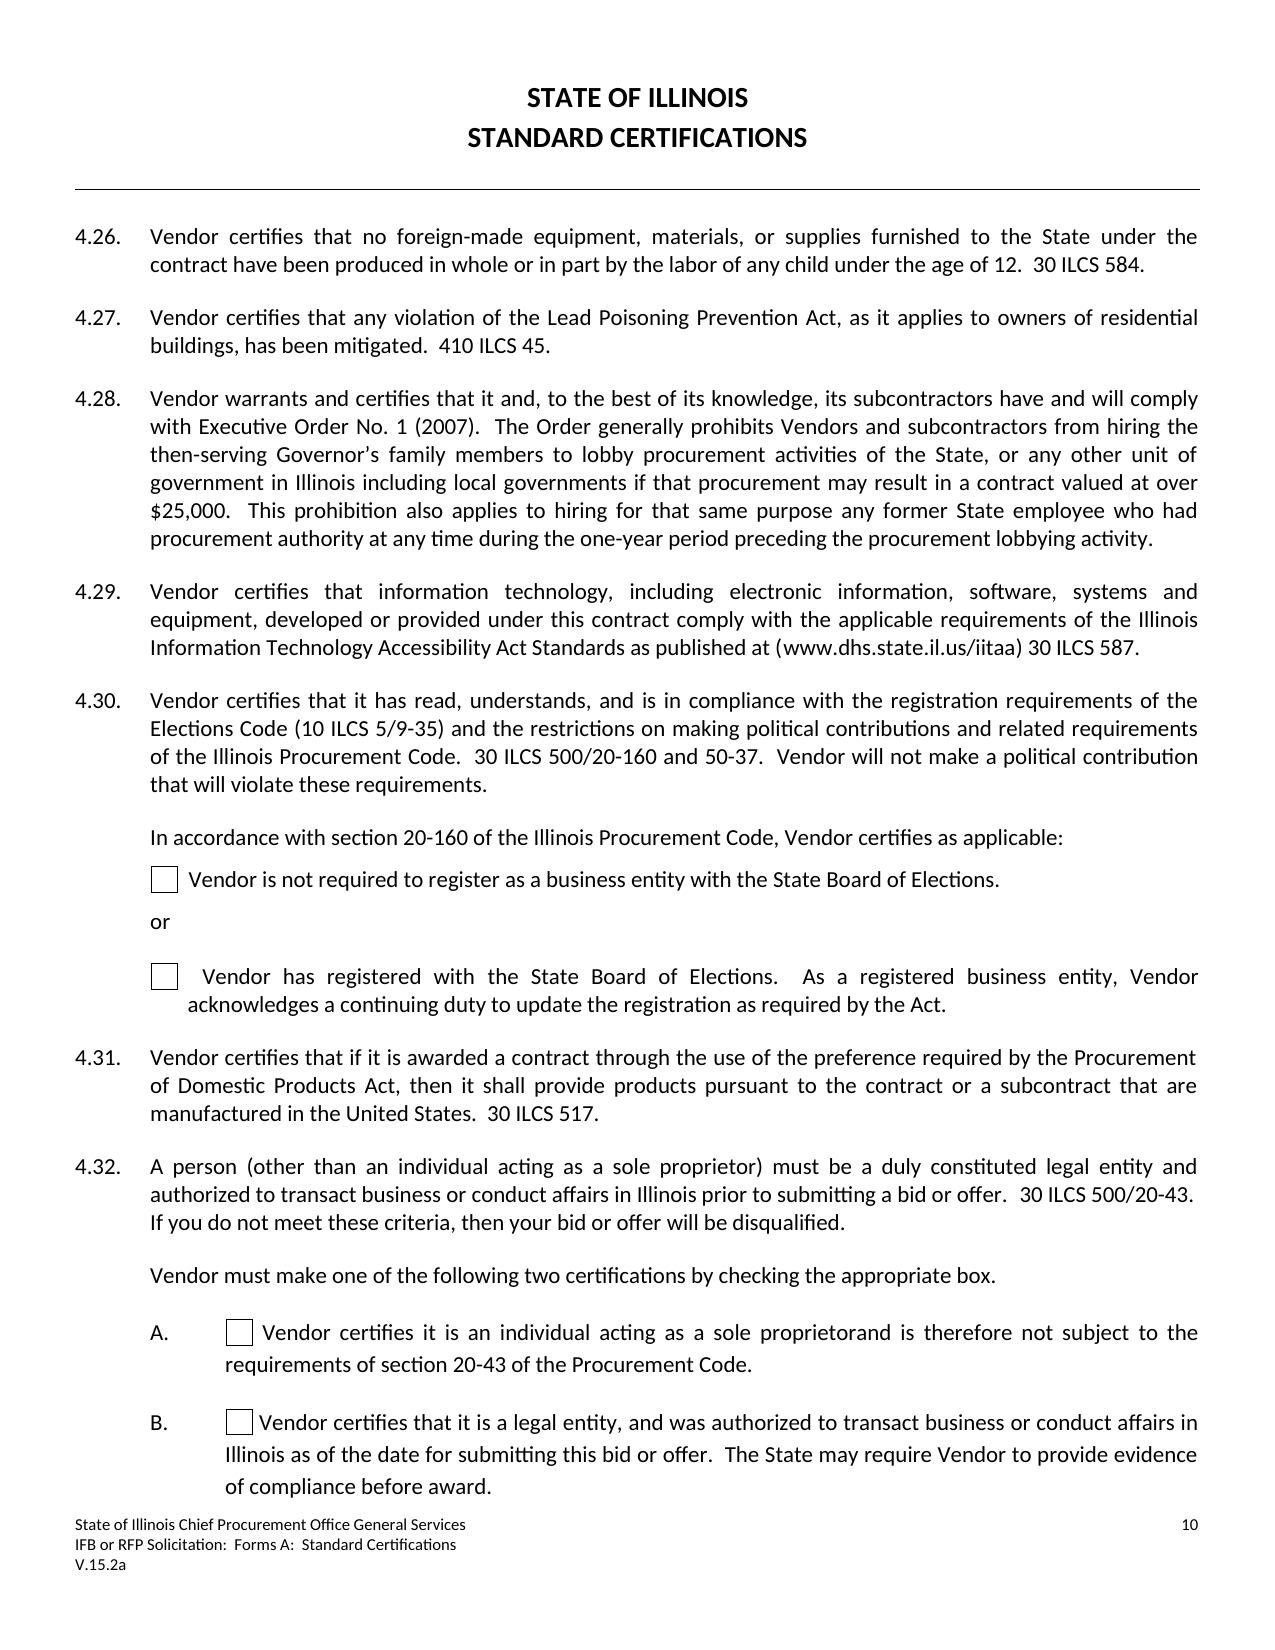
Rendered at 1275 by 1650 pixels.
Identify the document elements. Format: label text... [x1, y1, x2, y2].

text Vendor is not required to register as a business entity with the State Board of Elections. [150, 865, 1200, 893]
text In accordance with section 20-160 of the Illinois Procurement Code, Vendor certifies as applicable: [150, 823, 1200, 851]
list Vendor certifies it is an individual acting as a sole proprietorand is therefore not subject to the requirements of section 20-43 of the Procurement Code. [150, 1318, 1200, 1378]
text Vendor must make one of the following two certifications by checking the appropriate box. [150, 1261, 1200, 1289]
text or [150, 907, 1200, 935]
list A person (other than an individual acting as a sole proprietor) must be a duly constituted legal entity and authorized to transact business or conduct affairs in Illinois prior to submitting a bid or offer. 30 ILCS 500/20-43. If you do not meet these criteria, then your bid or offer will be disqualified. [75, 1152, 1200, 1236]
list Vendor certifies that it is a legal entity, and was authorized to transact business or conduct affairs in Illinois as of the date for submitting this bid or offer. The State may require Vendor to provide evidence of compliance before award. [150, 1408, 1200, 1500]
list Vendor certifies that any violation of the Lead Poisoning Prevention Act, as it applies to owners of residential buildings, has been mitigated. 410 ILCS 45. [75, 303, 1200, 359]
list Vendor certifies that if it is awarded a contract through the use of the preference required by the Procurement of Domestic Products Act, then it shall provide products pursuant to the contract or a subcontract that are manufactured in the United States. 30 ILCS 517. [75, 1043, 1200, 1127]
list Vendor warrants and certifies that it and, to the best of its knowledge, its subcontractors have and will comply with Executive Order No. 1 (2007). The Order generally prohibits Vendors and subcontractors from hiring the then-serving Governor’s family members to lobby procurement activities of the State, or any other unit of government in Illinois including local governments if that procurement may result in a contract valued at over $25,000. This prohibition also applies to hiring for that same purpose any former State employee who had procurement authority at any time during the one-year period preceding the procurement lobbying activity. [75, 384, 1200, 552]
list Vendor has registered with the State Board of Elections. As a registered business entity, Vendor acknowledges a continuing duty to update the registration as required by the Act. [150, 962, 1200, 1018]
list Vendor certifies that no foreign-made equipment, materials, or supplies furnished to the State under the contract have been produced in whole or in part by the labor of any child under the age of 12. 30 ILCS 584. [75, 222, 1200, 278]
list Vendor certifies that it has read, understands, and is in compliance with the registration requirements of the Elections Code (10 ILCS 5/9-35) and the restrictions on making political contributions and related requirements of the Illinois Procurement Code. 30 ILCS 500/20-160 and 50-37. Vendor will not make a political contribution that will violate these requirements. [75, 686, 1200, 798]
list Vendor certifies that information technology, including electronic information, software, systems and equipment, developed or provided under this contract comply with the applicable requirements of the Illinois Information Technology Accessibility Act Standards as published at (www.dhs.state.il.us/iitaa) 30 ILCS 587. [75, 577, 1200, 661]
